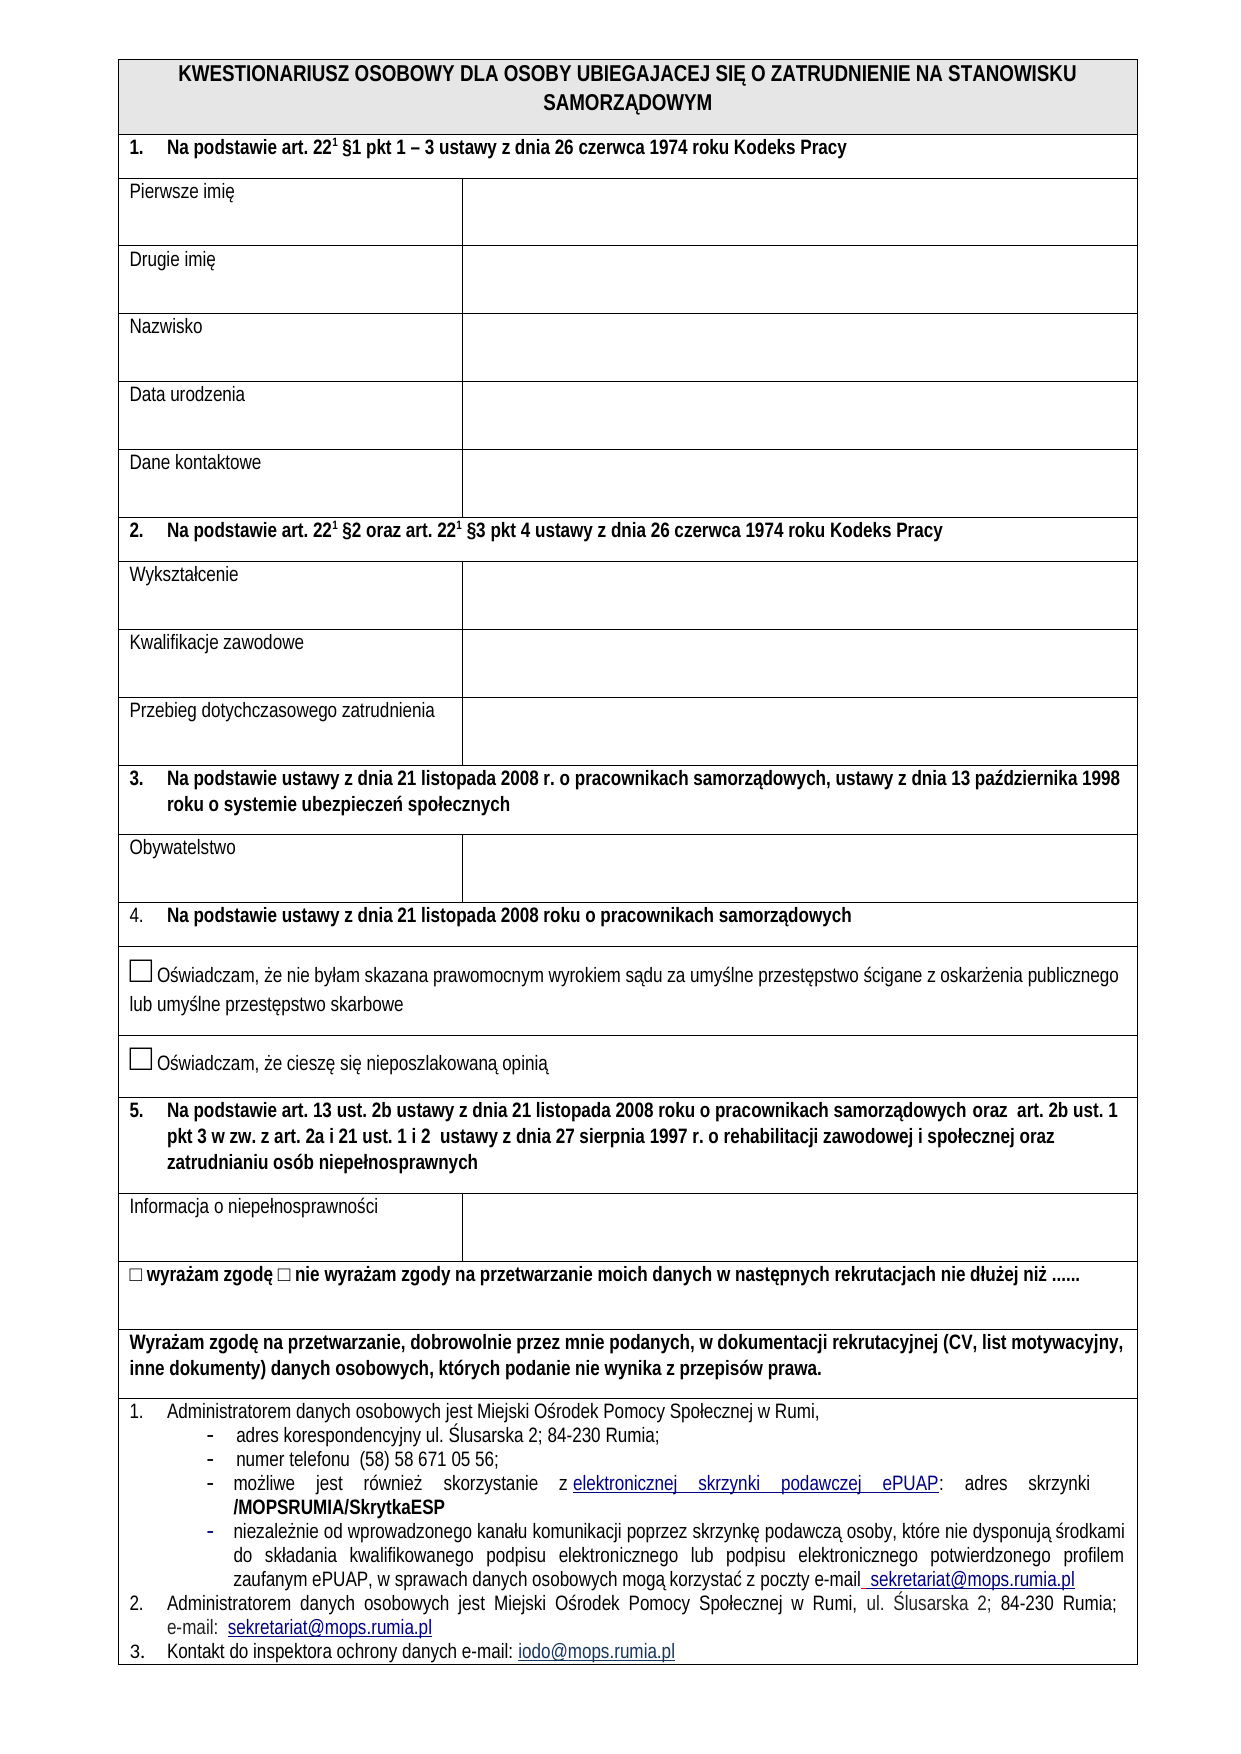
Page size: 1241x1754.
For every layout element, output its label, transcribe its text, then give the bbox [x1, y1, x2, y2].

table_cell Data urodzenia [119, 382, 462, 449]
table_cell Kwalifikacje zawodowe [119, 630, 462, 697]
table_cell [463, 246, 1137, 313]
table_cell Przebieg dotychczasowego zatrudnienia [119, 698, 462, 764]
table_cell Wyrażam zgodę na przetwarzanie, dobrowolnie przez mnie podanych, w dokumentacji rekrutacyjnej (CV, list motywacyjny, inne dokumenty) danych osobowych, których podanie nie wynika z przepisów prawa. [119, 1330, 1137, 1398]
table_cell Wykształcenie [119, 562, 462, 629]
table_cell [463, 1194, 1137, 1261]
table_cell □ Oświadczam, że nie byłam skazana prawomocnym wyrokiem sądu za umyślne przestępstwo ścigane z oskarżenia publicznego lub umyślne przestępstwo skarbowe [119, 947, 1137, 1034]
table_cell [463, 382, 1137, 449]
table_cell [463, 835, 1137, 902]
table_header KWESTIONARIUSZ OSOBOWY DLA OSOBY UBIEGAJACEJ SIĘ O ZATRUDNIENIE NA STANOWISKU SAMORZĄDOWYM [119, 60, 1137, 134]
table_cell [463, 314, 1137, 381]
table_cell Dane kontaktowe [119, 450, 462, 517]
table_cell Na podstawie art. 13 ust. 2b ustawy z dnia 21 listopada 2008 roku o pracownikach samorządowych oraz art. 2b ust. 1 pkt 3 w zw. z art. 2a i 21 ust. 1 i 2 ustawy z dnia 27 sierpnia 1997 r. o rehabilitacji zawodowej i społecznej oraz zatrudnianiu osób niepełnosprawnych [119, 1098, 1137, 1193]
table_cell Nazwisko [119, 314, 462, 381]
table_cell Na podstawie art. 221 §1 pkt 1 – 3 ustawy z dnia 26 czerwca 1974 roku Kodeks Pracy [119, 135, 1137, 177]
table_cell [463, 179, 1137, 245]
table_cell [463, 630, 1137, 697]
table_cell Na podstawie ustawy z dnia 21 listopada 2008 r. o pracownikach samorządowych, ustawy z dnia 13 października 1998 roku o systemie ubezpieczeń społecznych [119, 766, 1137, 834]
table_cell Na podstawie art. 221 §2 oraz art. 221 §3 pkt 4 ustawy z dnia 26 czerwca 1974 roku Kodeks Pracy [119, 518, 1137, 561]
table_cell Drugie imię [119, 246, 462, 313]
table_cell □ wyrażam zgodę □ nie wyrażam zgody na przetwarzanie moich danych w następnych rekrutacjach nie dłużej niż ...... [119, 1262, 1137, 1328]
table_cell Obywatelstwo [119, 835, 462, 902]
table_cell [463, 562, 1137, 629]
table_cell [463, 698, 1137, 764]
table_cell Na podstawie ustawy z dnia 21 listopada 2008 roku o pracownikach samorządowych [119, 903, 1137, 946]
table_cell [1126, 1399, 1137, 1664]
table_cell [463, 450, 1137, 517]
table_cell Informacja o niepełnosprawności [119, 1194, 462, 1261]
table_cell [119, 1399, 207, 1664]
table_cell □ Oświadczam, że cieszę się nieposzlakowaną opinią [119, 1036, 1137, 1097]
table_cell Pierwsze imię [119, 179, 462, 245]
